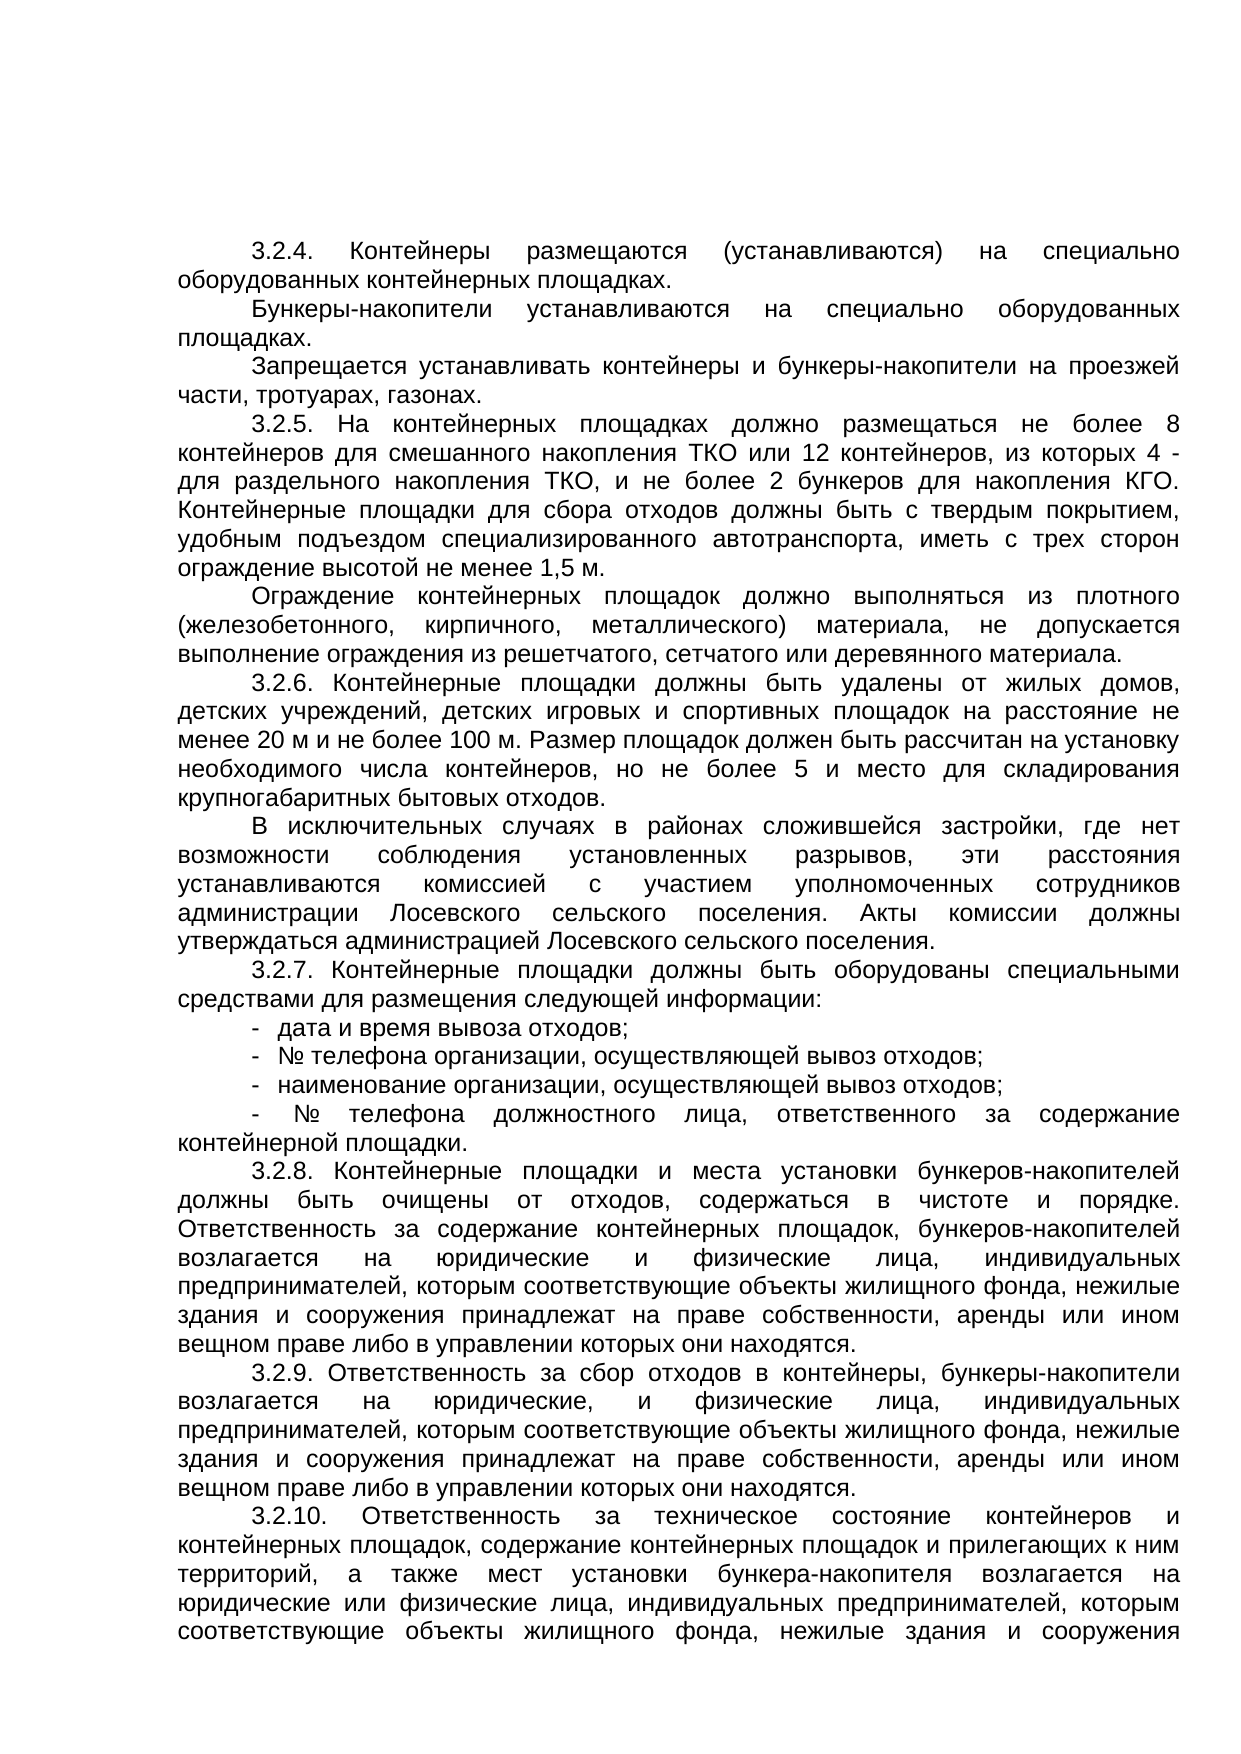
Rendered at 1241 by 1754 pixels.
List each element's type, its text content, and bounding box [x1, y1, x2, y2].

text 3.2.7. Контейнерные площадки должны быть оборудованы специальными средствами для размещения следующей информации: [177, 955, 1181, 1012]
list № телефона организации, осуществляющей вывоз отходов; [177, 1041, 1181, 1070]
text Бункеры-накопители устанавливаются на специально оборудованных площадках. [177, 294, 1181, 351]
text 3.2.5. На контейнерных площадках должно размещаться не более 8 контейнеров для смешанного накопления ТКО или 12 контейнеров, из которых 4 - для раздельного накопления ТКО, и не более 2 бункеров для накопления КГО. Контейнерные площадки для сбора отходов должны быть с твердым покрытием, удобным подъездом специализированного автотранспорта, иметь с трех сторон ограждение высотой не менее 1,5 м. [177, 495, 1181, 581]
text 3.2.6. Контейнерные площадки должны быть удалены от жилых домов, детских учреждений, детских игровых и спортивных площадок на расстояние не менее 20 м и не более 100 м. Размер площадок должен быть рассчитан на установку необходимого числа контейнеров, но не более 5 и место для складирования крупногабаритных бытовых отходов. [177, 667, 1181, 811]
text 3.2.9. Ответственность за сбор отходов в контейнеры, бункеры-накопители возлагается на юридические, и физические лица, индивидуальных предпринимателей, которым соответствующие объекты жилищного фонда, нежилые здания и сооружения принадлежат на праве собственности, аренды или ином вещном праве либо в управлении которых они находятся. [177, 1357, 1181, 1501]
text 3.2.8. Контейнерные площадки и места установки бункеров-накопителей должны быть очищены от отходов, содержаться в чистоте и порядке. Ответственность за содержание контейнерных площадок, бункеров-накопителей возлагается на юридические и физические лица, индивидуальных предпринимателей, которым соответствующие объекты жилищного фонда, нежилые здания и сооружения принадлежат на праве собственности, аренды или ином вещном праве либо в управлении которых они находятся. [177, 1156, 1181, 1357]
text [177, 1501, 1181, 1645]
list наименование организации, осуществляющей вывоз отходов; [177, 1070, 1181, 1099]
list дата и время вывоза отходов; [177, 1012, 1181, 1041]
text 3.2.5. На контейнерных площадках должно размещаться не более 8 контейнеров для смешанного накопления ТКО или 12 контейнеров, из которых 4 - для раздельного накопления ТКО, и не более 2 бункеров для накопления КГО. Контейнерные площадки для сбора отходов должны быть с твердым покрытием, удобным подъездом специализированного автотранспорта, иметь с трех сторон ограждение высотой не менее 1,5 м. [177, 409, 1181, 438]
text В исключительных случаях в районах сложившейся застройки, где нет возможности соблюдения установленных разрывов, эти расстояния устанавливаются комиссией с участием уполномоченных сотрудников администрации Лосевского сельского поселения. Акты комиссии должны утверждаться администрацией Лосевского сельского поселения. [177, 811, 1181, 955]
text 3.2.4. Контейнеры размещаются (устанавливаются) на специально оборудованных контейнерных площадках. [177, 236, 1181, 294]
text Запрещается устанавливать контейнеры и бункеры-накопители на проезжей части, тротуарах, газонах. [177, 351, 1181, 409]
text Ограждение контейнерных площадок должно выполняться из плотного (железобетонного, кирпичного, металлического) материала, не допускается выполнение ограждения из решетчатого, сетчатого или деревянного материала. [177, 581, 1181, 667]
list № телефона должностного лица, ответственного за содержание контейнерной площадки. [177, 1099, 1181, 1156]
